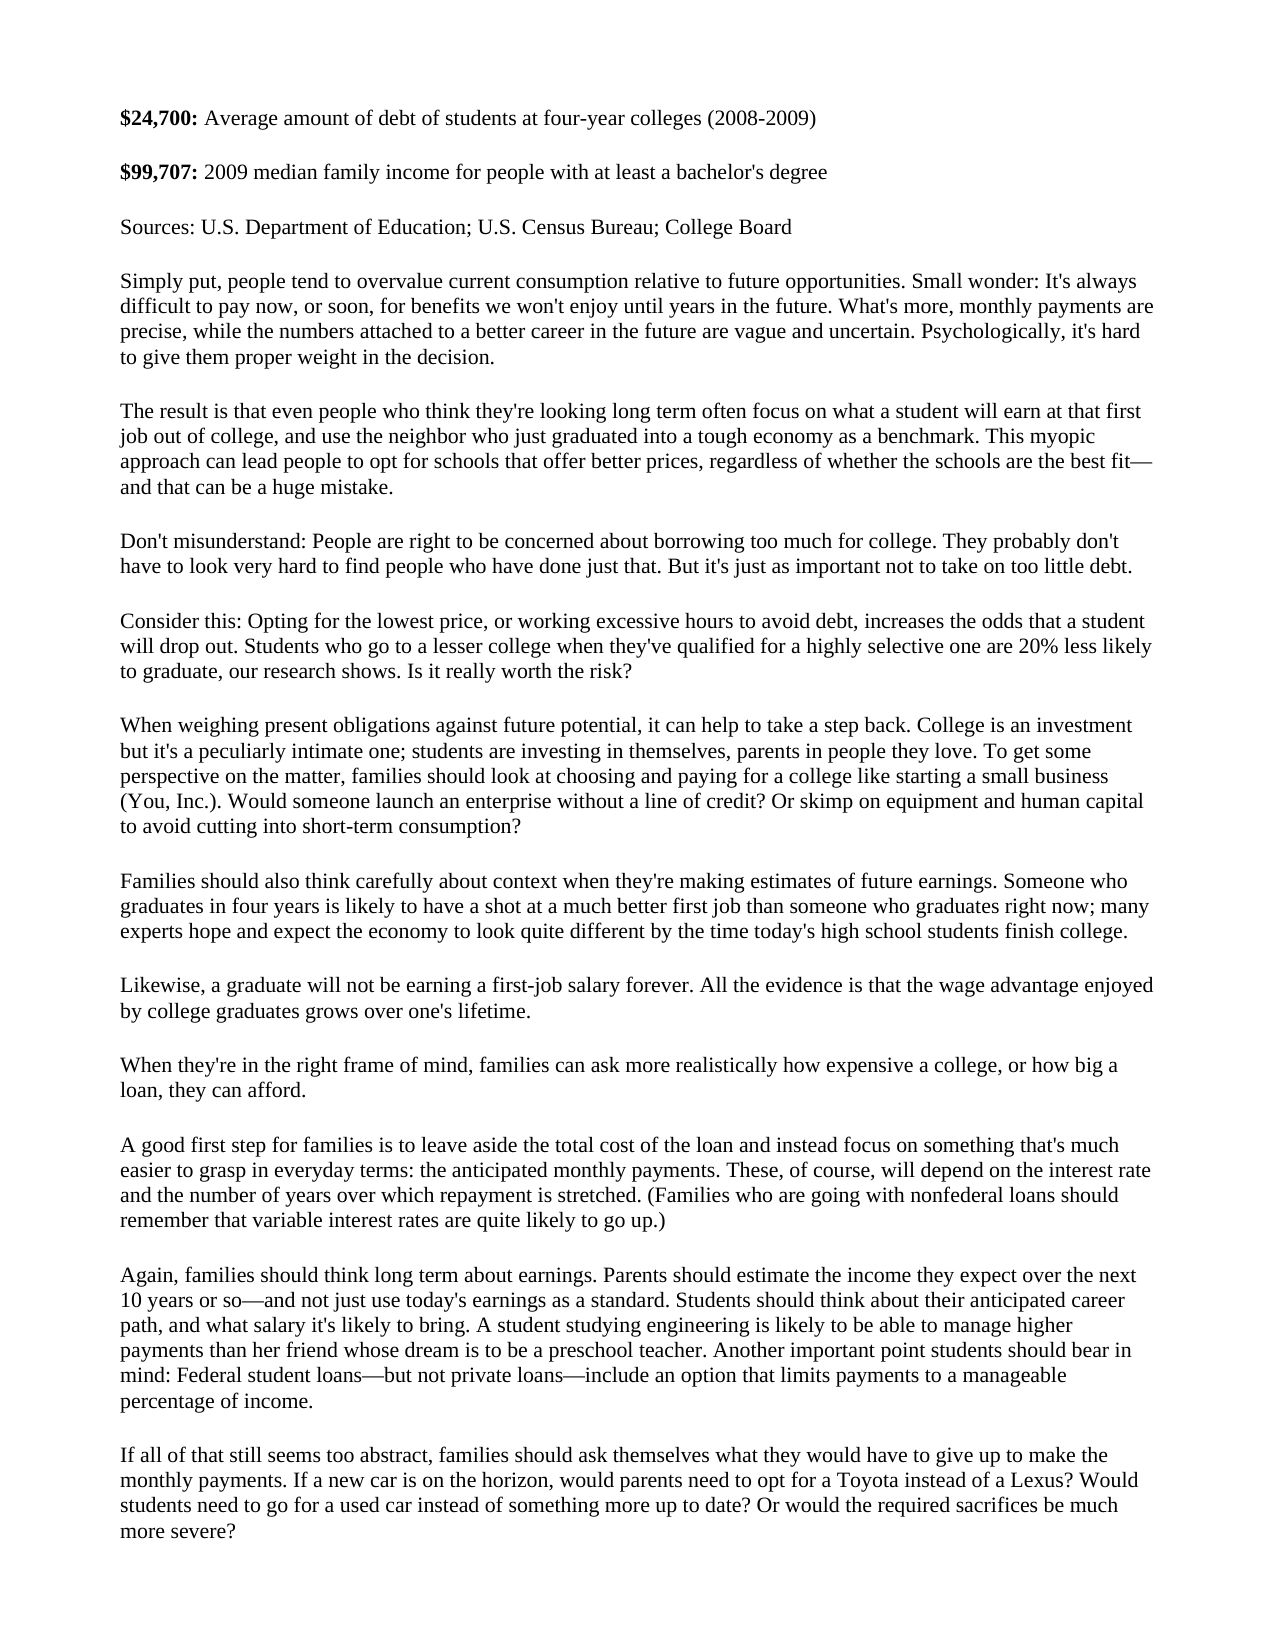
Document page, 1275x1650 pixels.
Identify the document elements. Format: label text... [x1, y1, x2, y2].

text Sources: U.S. Department of Education; U.S. Census Bureau; College Board [120, 214, 1155, 239]
text Likewise, a graduate will not be earning a first-job salary forever. All the evidence is that the wage advantage enjoyed by college graduates grows over one's lifetime. [120, 972, 1155, 1023]
text $99,707: 2009 median family income for people with at least a bachelor's degree [120, 159, 1155, 184]
text When weighing present obligations against future potential, it can help to take a step back. College is an investment but it's a peculiarly intimate one; students are investing in themselves, parents in people they love. To get some perspective on the matter, families should look at choosing and paying for a college like starting a small business (You, Inc.). Would someone launch an enterprise without a line of credit? Or skimp on equipment and human capital to avoid cutting into short-term consumption? [120, 712, 1155, 838]
text Simply put, people tend to overvalue current consumption relative to future opportunities. Small wonder: It's always difficult to pay now, or soon, for benefits we won't enjoy until years in the future. What's more, monthly payments are precise, while the numbers attached to a better career in the future are vague and uncertain. Psychologically, it's hard to give them proper weight in the decision. [120, 268, 1155, 369]
text If all of that still seems too abstract, families should ask themselves what they would have to give up to make the monthly payments. If a new car is on the horizon, would parents need to opt for a Toyota instead of a Lexus? Would students need to go for a used car instead of something more up to date? Or would the required sacrifices be much more severe? [120, 1442, 1155, 1543]
text Again, families should think long term about earnings. Parents should estimate the income they expect over the next 10 years or so—and not just use today's earnings as a standard. Students should think about their anticipated career path, and what salary it's likely to bring. A student studying engineering is likely to be able to manage higher payments than her friend whose dream is to be a preschool teacher. Another important point students should bear in mind: Federal student loans—but not private loans—include an option that limits payments to a manageable percentage of income. [120, 1262, 1155, 1413]
text $24,700: Average amount of debt of students at four-year colleges (2008-2009) [120, 105, 1155, 130]
text The result is that even people who think they're looking long term often focus on what a student will earn at that first job out of college, and use the neighbor who just graduated into a tough economy as a benchmark. This myopic approach can lead people to opt for schools that offer better prices, regardless of whether the schools are the best fit—and that can be a huge mistake. [120, 398, 1155, 499]
text Families should also think carefully about context when they're making estimates of future earnings. Someone who graduates in four years is likely to have a shot at a much better first job than someone who graduates right now; many experts hope and expect the economy to look quite different by the time today's high school students finish college. [120, 868, 1155, 943]
text Consider this: Opting for the lowest price, or working excessive hours to avoid debt, increases the odds that a student will drop out. Students who go to a lesser college when they've qualified for a highly selective one are 20% less likely to graduate, our research shows. Is it really worth the risk? [120, 608, 1155, 683]
text A good first step for families is to leave aside the total cost of the loan and instead focus on something that's much easier to grasp in everyday terms: the anticipated monthly payments. These, of course, will depend on the interest rate and the number of years over which repayment is stretched. (Families who are going with nonfederal loans should remember that variable interest rates are quite likely to go up.) [120, 1132, 1155, 1232]
text When they're in the right frame of mind, families can ask more realistically how expensive a college, or how big a loan, they can afford. [120, 1052, 1155, 1102]
text Don't misunderstand: People are right to be concerned about borrowing too much for college. They probably don't have to look very hard to find people who have done just that. But it's just as important not to take on too little debt. [120, 528, 1155, 578]
